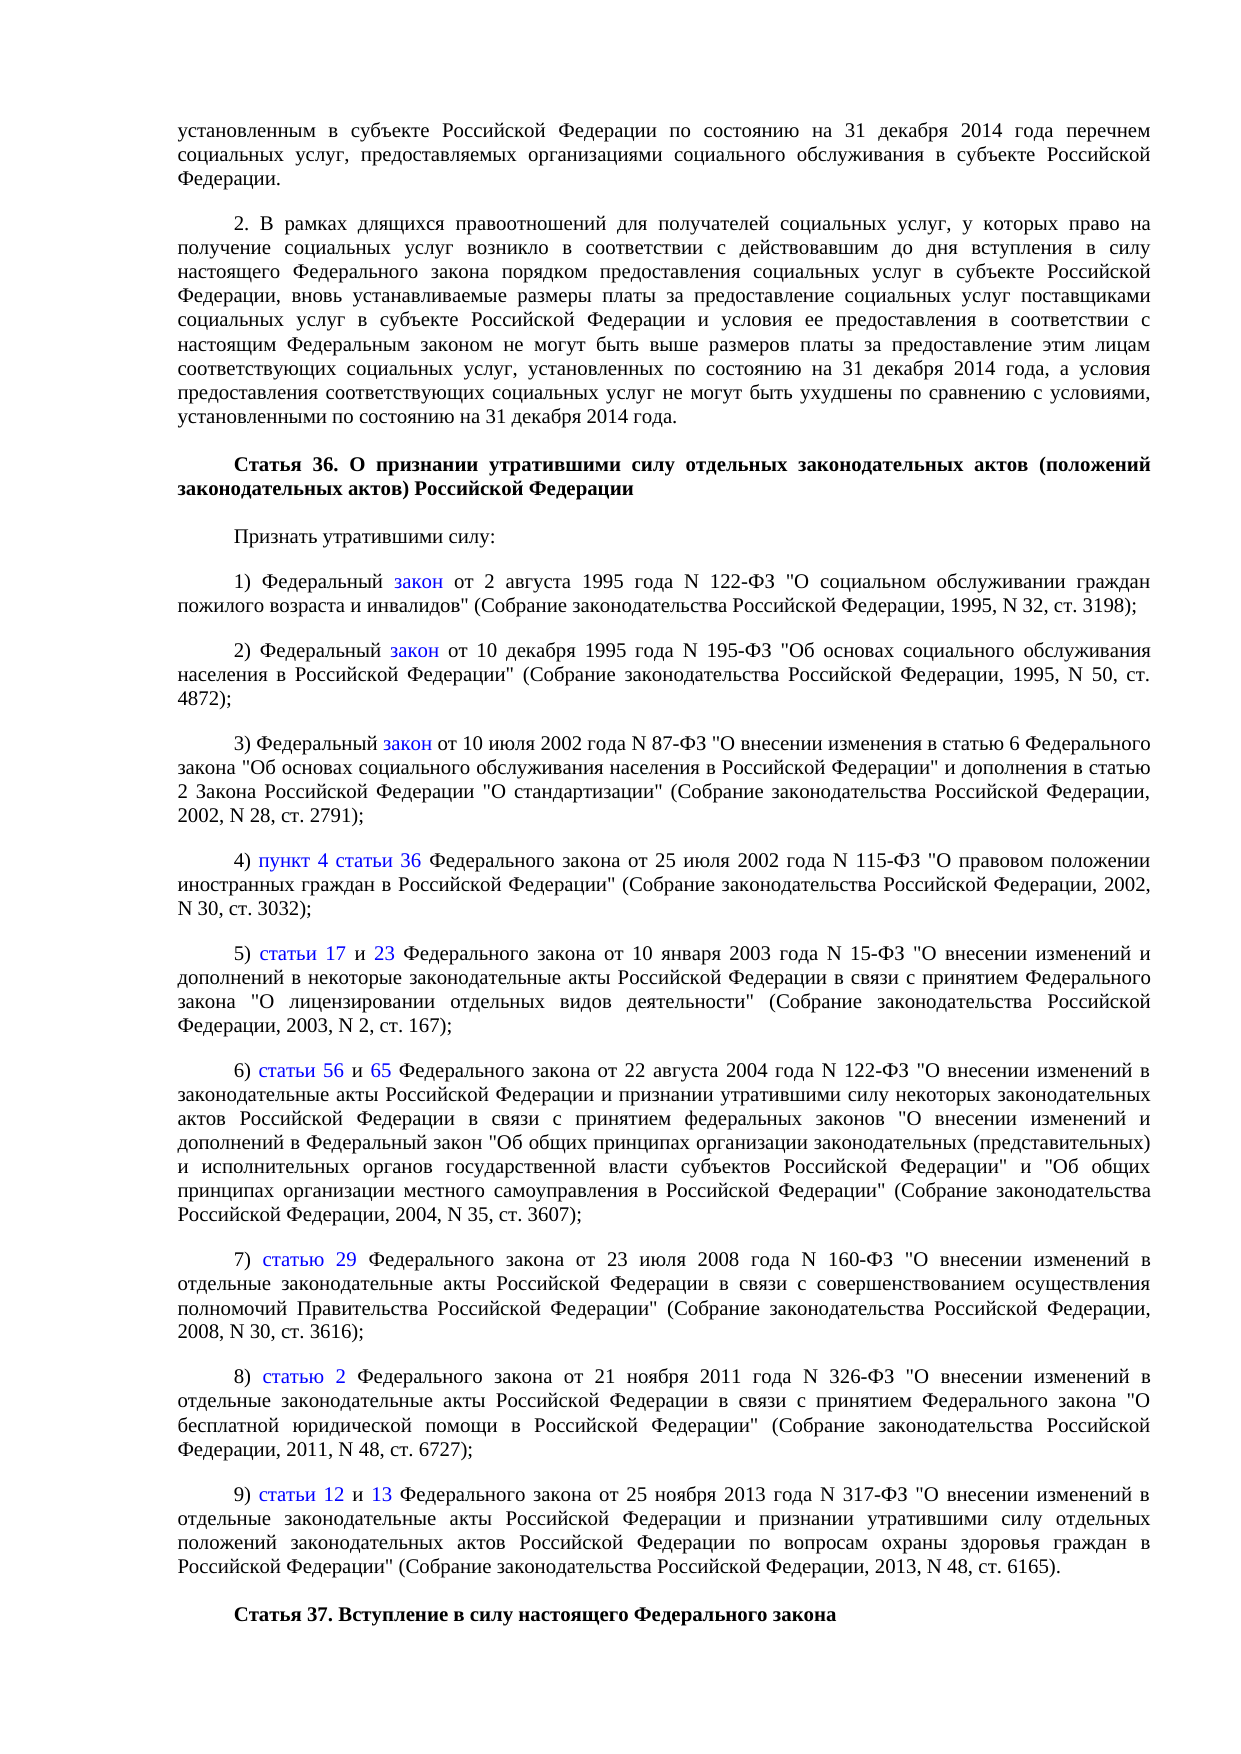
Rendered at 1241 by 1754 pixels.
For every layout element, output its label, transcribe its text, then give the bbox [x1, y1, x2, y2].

text 1) Федеральный закон от 2 августа 1995 года N 122-ФЗ "О социальном обслуживании граждан пожилого возраста и инвалидов" (Собрание законодательства Российской Федерации, 1995, N 32, ст. 3198); [177, 569, 1152, 617]
title Статья 37. Вступление в силу настоящего Федерального закона [177, 1602, 1152, 1626]
text 5) статьи 17 и 23 Федерального закона от 10 января 2003 года N 15-ФЗ "О внесении изменений и дополнений в некоторые законодательные акты Российской Федерации в связи с принятием Федерального закона "О лицензировании отдельных видов деятельности" (Собрание законодательства Российской Федерации, 2003, N 2, ст. 167); [177, 941, 1152, 1037]
text 9) статьи 12 и 13 Федерального закона от 25 ноября 2013 года N 317-ФЗ "О внесении изменений в отдельные законодательные акты Российской Федерации и признании утратившими силу отдельных положений законодательных актов Российской Федерации по вопросам охраны здоровья граждан в Российской Федерации" (Собрание законодательства Российской Федерации, 2013, N 48, ст. 6165). [177, 1481, 1152, 1578]
text 3) Федеральный закон от 10 июля 2002 года N 87-ФЗ "О внесении изменения в статью 6 Федерального закона "Об основах социального обслуживания населения в Российской Федерации" и дополнения в статью 2 Закона Российской Федерации "О стандартизации" (Собрание законодательства Российской Федерации, 2002, N 28, ст. 2791); [177, 731, 1152, 827]
text 2. В рамках длящихся правоотношений для получателей социальных услуг, у которых право на получение социальных услуг возникло в соответствии с действовавшим до дня вступления в силу настоящего Федерального закона порядком предоставления социальных услуг в субъекте Российской Федерации, вновь устанавливаемые размеры платы за предоставление социальных услуг поставщиками социальных услуг в субъекте Российской Федерации и условия ее предоставления в соответствии с настоящим Федеральным законом не могут быть выше размеров платы за предоставление этим лицам соответствующих социальных услуг, установленных по состоянию на 31 декабря 2014 года, а условия предоставления соответствующих социальных услуг не могут быть ухудшены по сравнению с условиями, установленными по состоянию на 31 декабря 2014 года. [177, 211, 1152, 428]
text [177, 118, 1152, 190]
text 4) пункт 4 статьи 36 Федерального закона от 25 июля 2002 года N 115-ФЗ "О правовом положении иностранных граждан в Российской Федерации" (Собрание законодательства Российской Федерации, 2002, N 30, ст. 3032); [177, 848, 1152, 920]
text 2) Федеральный закон от 10 декабря 1995 года N 195-ФЗ "Об основах социального обслуживания населения в Российской Федерации" (Собрание законодательства Российской Федерации, 1995, N 50, ст. 4872); [177, 638, 1152, 710]
text 8) статью 2 Федерального закона от 21 ноября 2011 года N 326-ФЗ "О внесении изменений в отдельные законодательные акты Российской Федерации в связи с принятием Федерального закона "О бесплатной юридической помощи в Российской Федерации" (Собрание законодательства Российской Федерации, 2011, N 48, ст. 6727); [177, 1364, 1152, 1461]
text 6) статьи 56 и 65 Федерального закона от 22 августа 2004 года N 122-ФЗ "О внесении изменений в законодательные акты Российской Федерации и признании утратившими силу некоторых законодательных актов Российской Федерации в связи с принятием федеральных законов "О внесении изменений и дополнений в Федеральный закон "Об общих принципах организации законодательных (представительных) и исполнительных органов государственной власти субъектов Российской Федерации" и "Об общих принципах организации местного самоуправления в Российской Федерации" (Собрание законодательства Российской Федерации, 2004, N 35, ст. 3607); [177, 1058, 1152, 1226]
text Признать утратившими силу: [177, 524, 1152, 548]
text 7) статью 29 Федерального закона от 23 июля 2008 года N 160-ФЗ "О внесении изменений в отдельные законодательные акты Российской Федерации в связи с совершенствованием осуществления полномочий Правительства Российской Федерации" (Собрание законодательства Российской Федерации, 2008, N 30, ст. 3616); [177, 1247, 1152, 1343]
title Статья 36. О признании утратившими силу отдельных законодательных актов (положений законодательных актов) Российской Федерации [177, 452, 1152, 500]
